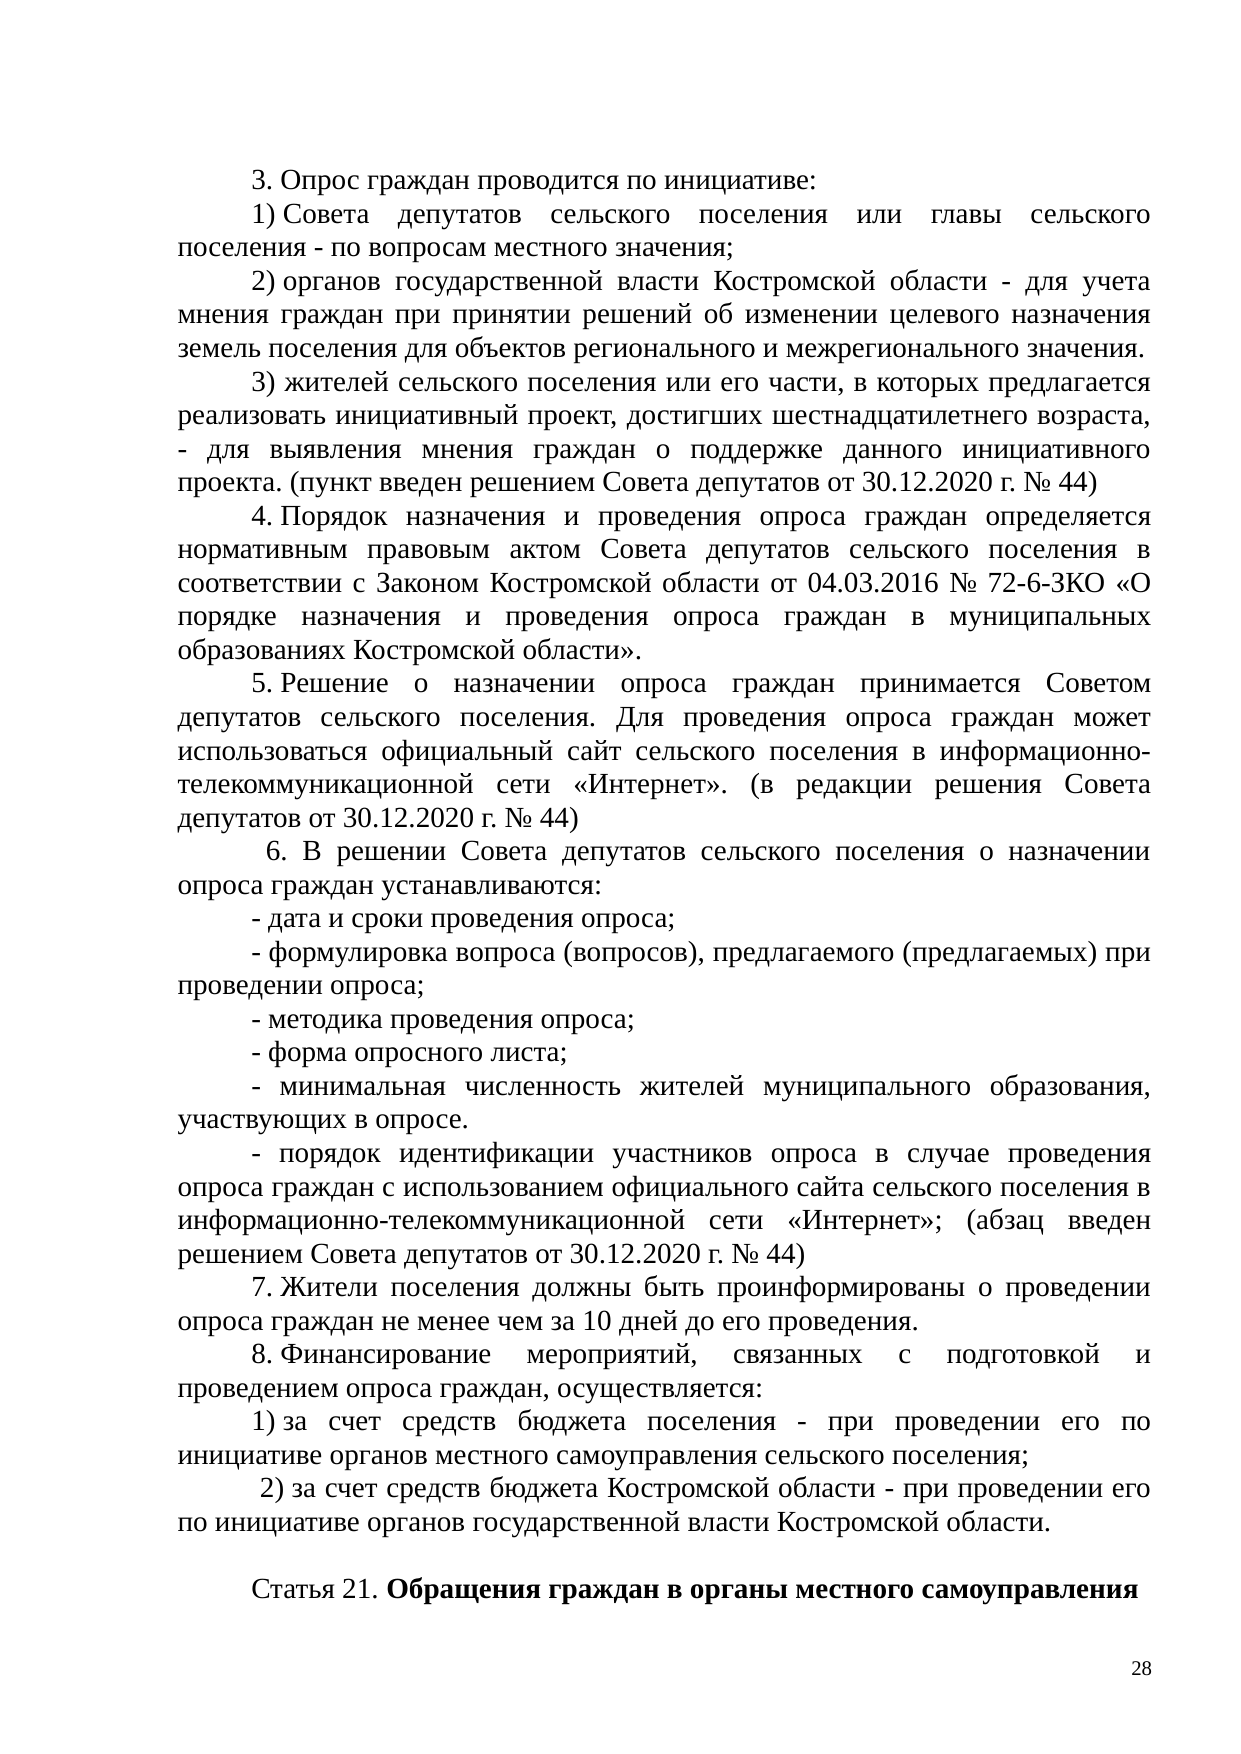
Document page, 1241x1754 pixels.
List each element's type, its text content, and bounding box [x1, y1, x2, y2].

text 2) органов государственной власти Костромской области - для учета мнения граждан при принятии решений об изменении целевого назначения земель поселения для объектов регионального и межрегионального значения. [177, 263, 1152, 364]
text 6. В решении Совета депутатов сельского поселения о назначении опроса граждан устанавливаются: [177, 833, 1152, 900]
text 3) жителей сельского поселения или его части, в которых предлагается реализовать инициативный проект, достигших шестнадцатилетнего возраста, - для выявления мнения граждан о поддержке данного инициативного проекта. (пункт введен решением Совета депутатов от 30.12.2020 г. № 44) [177, 364, 1152, 498]
text 5. Решение о назначении опроса граждан принимается Советом депутатов сельского поселения. Для проведения опроса граждан может использоваться официальный сайт сельского поселения в информационно-телекоммуникационной сети «Интернет». (в редакции решения Совета депутатов от 30.12.2020 г. № 44) [177, 666, 1152, 833]
text 7. Жители поселения должны быть проинформированы о проведении опроса граждан не менее чем за 10 дней до его проведения. [177, 1269, 1152, 1336]
text - форма опросного листа; [177, 1034, 1152, 1068]
text 3. Опрос граждан проводится по инициативе: [177, 162, 1152, 196]
text - методика проведения опроса; [177, 1001, 1152, 1034]
text - дата и сроки проведения опроса; [177, 900, 1152, 934]
text - формулировка вопроса (вопросов), предлагаемого (предлагаемых) при проведении опроса; [177, 934, 1152, 1001]
text - минимальная численность жителей муниципального образования, участвующих в опросе. [177, 1068, 1152, 1135]
list Статья 21. Обращения граждан в органы местного самоуправления [177, 1571, 1152, 1605]
text - порядок идентификации участников опроса в случае проведения опроса граждан с использованием официального сайта сельского поселения в информационно-телекоммуникационной сети «Интернет»; (абзац введен решением Совета депутатов от 30.12.2020 г. № 44) [177, 1135, 1152, 1269]
text 8. Финансирование мероприятий, связанных с подготовкой и проведением опроса граждан, осуществляется: [177, 1336, 1152, 1403]
text 2) за счет средств бюджета Костромской области - при проведении его по инициативе органов государственной власти Костромской области. [177, 1471, 1152, 1538]
text 1) Совета депутатов сельского поселения или главы сельского поселения - по вопросам местного значения; [177, 196, 1152, 263]
text 1) за счет средств бюджета поселения - при проведении его по инициативе органов местного самоуправления сельского поселения; [177, 1403, 1152, 1471]
text 4. Порядок назначения и проведения опроса граждан определяется нормативным правовым актом Совета депутатов сельского поселения в соответствии с Законом Костромской области от 04.03.2016 № 72-6-ЗКО «О порядке назначения и проведения опроса граждан в муниципальных образованиях Костромской области». [177, 498, 1152, 666]
